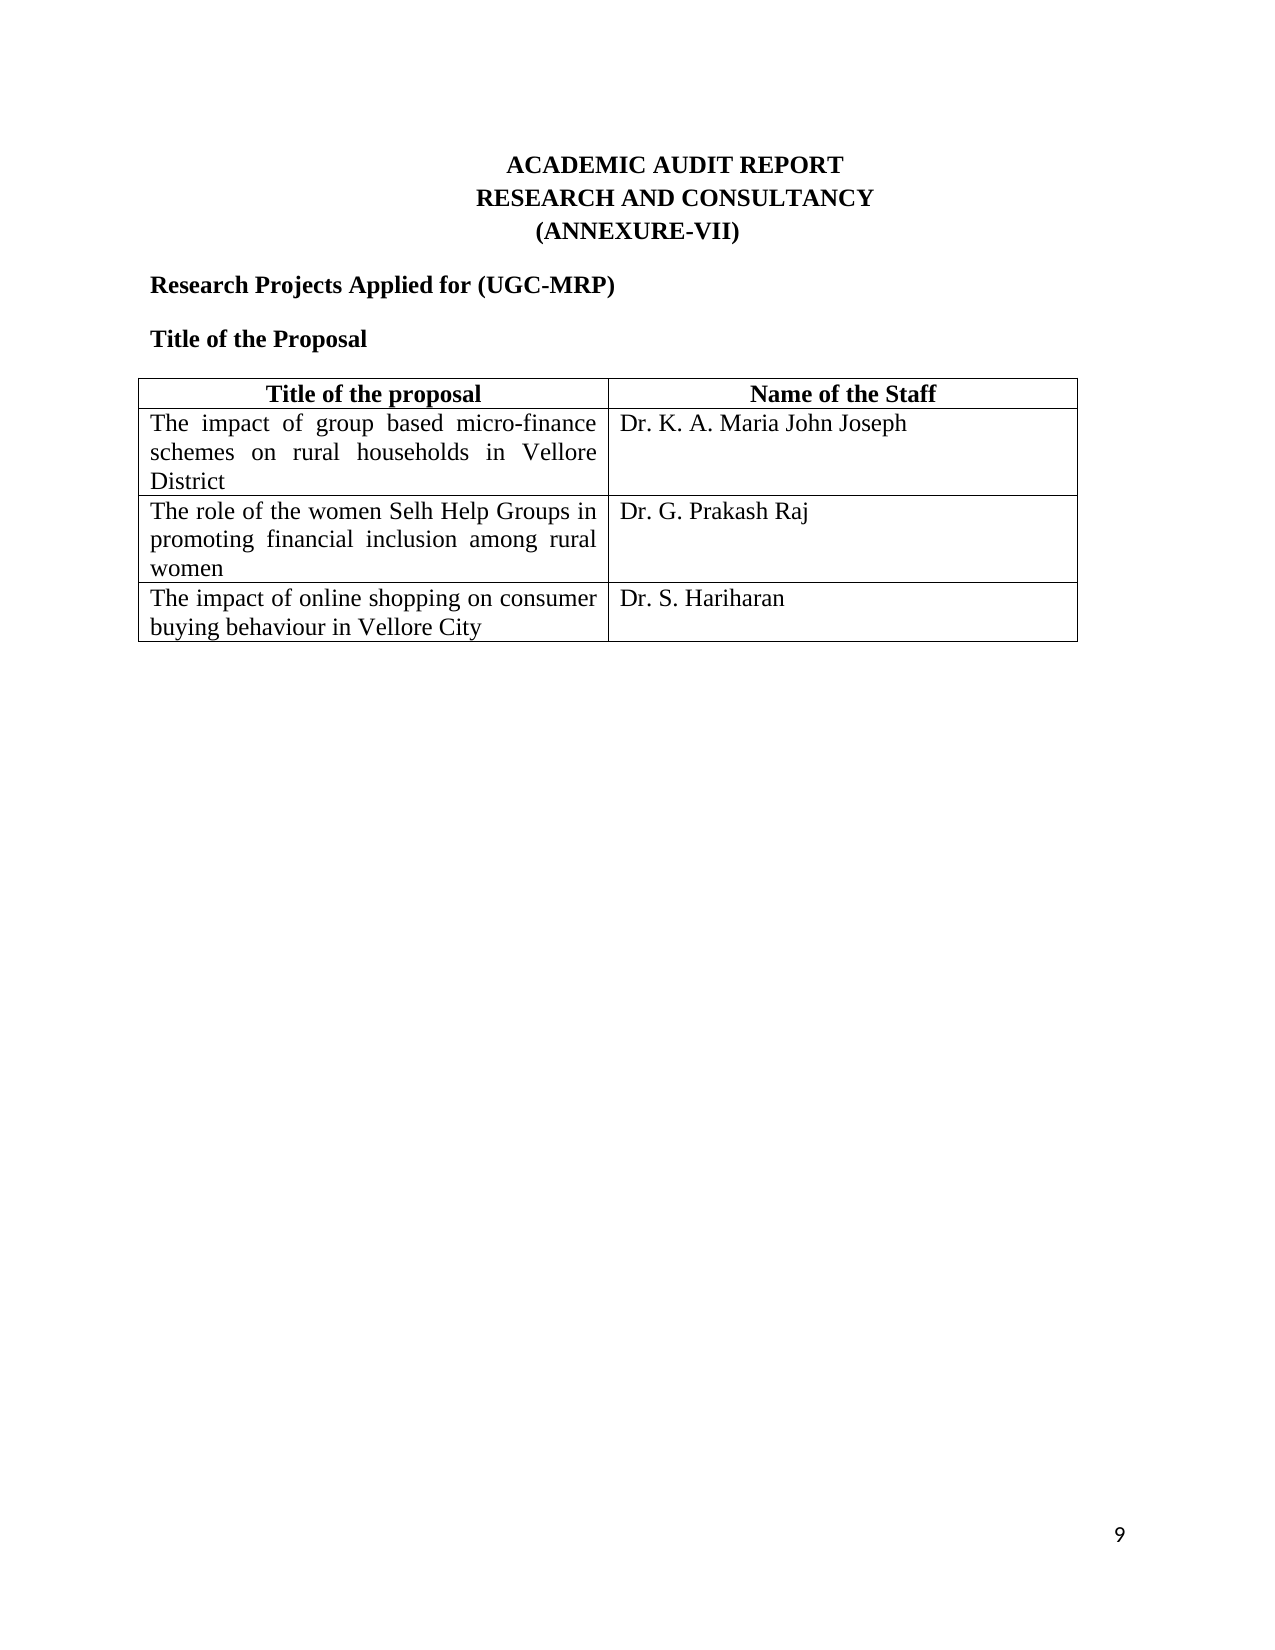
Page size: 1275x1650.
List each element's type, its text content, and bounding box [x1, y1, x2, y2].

text Title of the Proposal [150, 324, 1125, 352]
table_cell Dr. S. Hariharan [609, 583, 1077, 641]
text (ANNEXURE-VII) [150, 216, 1125, 245]
table_header Title of the proposal [139, 379, 608, 407]
list RESEARCH AND CONSULTANCY [225, 183, 1125, 212]
text Research Projects Applied for (UGC-MRP) [150, 270, 1125, 299]
table_cell Dr. K. A. Maria John Joseph [609, 409, 1077, 495]
table_header Name of the Staff [609, 379, 1077, 407]
table_cell Dr. G. Prakash Raj [609, 496, 1077, 582]
table_cell The impact of online shopping on consumer buying behaviour in Vellore City [139, 583, 608, 641]
table_cell The impact of group based micro-finance schemes on rural households in Vellore District [139, 409, 608, 495]
table_cell The role of the women Selh Help Groups in promoting financial inclusion among rural women [139, 496, 608, 582]
list ACADEMIC AUDIT REPORT [225, 150, 1125, 179]
